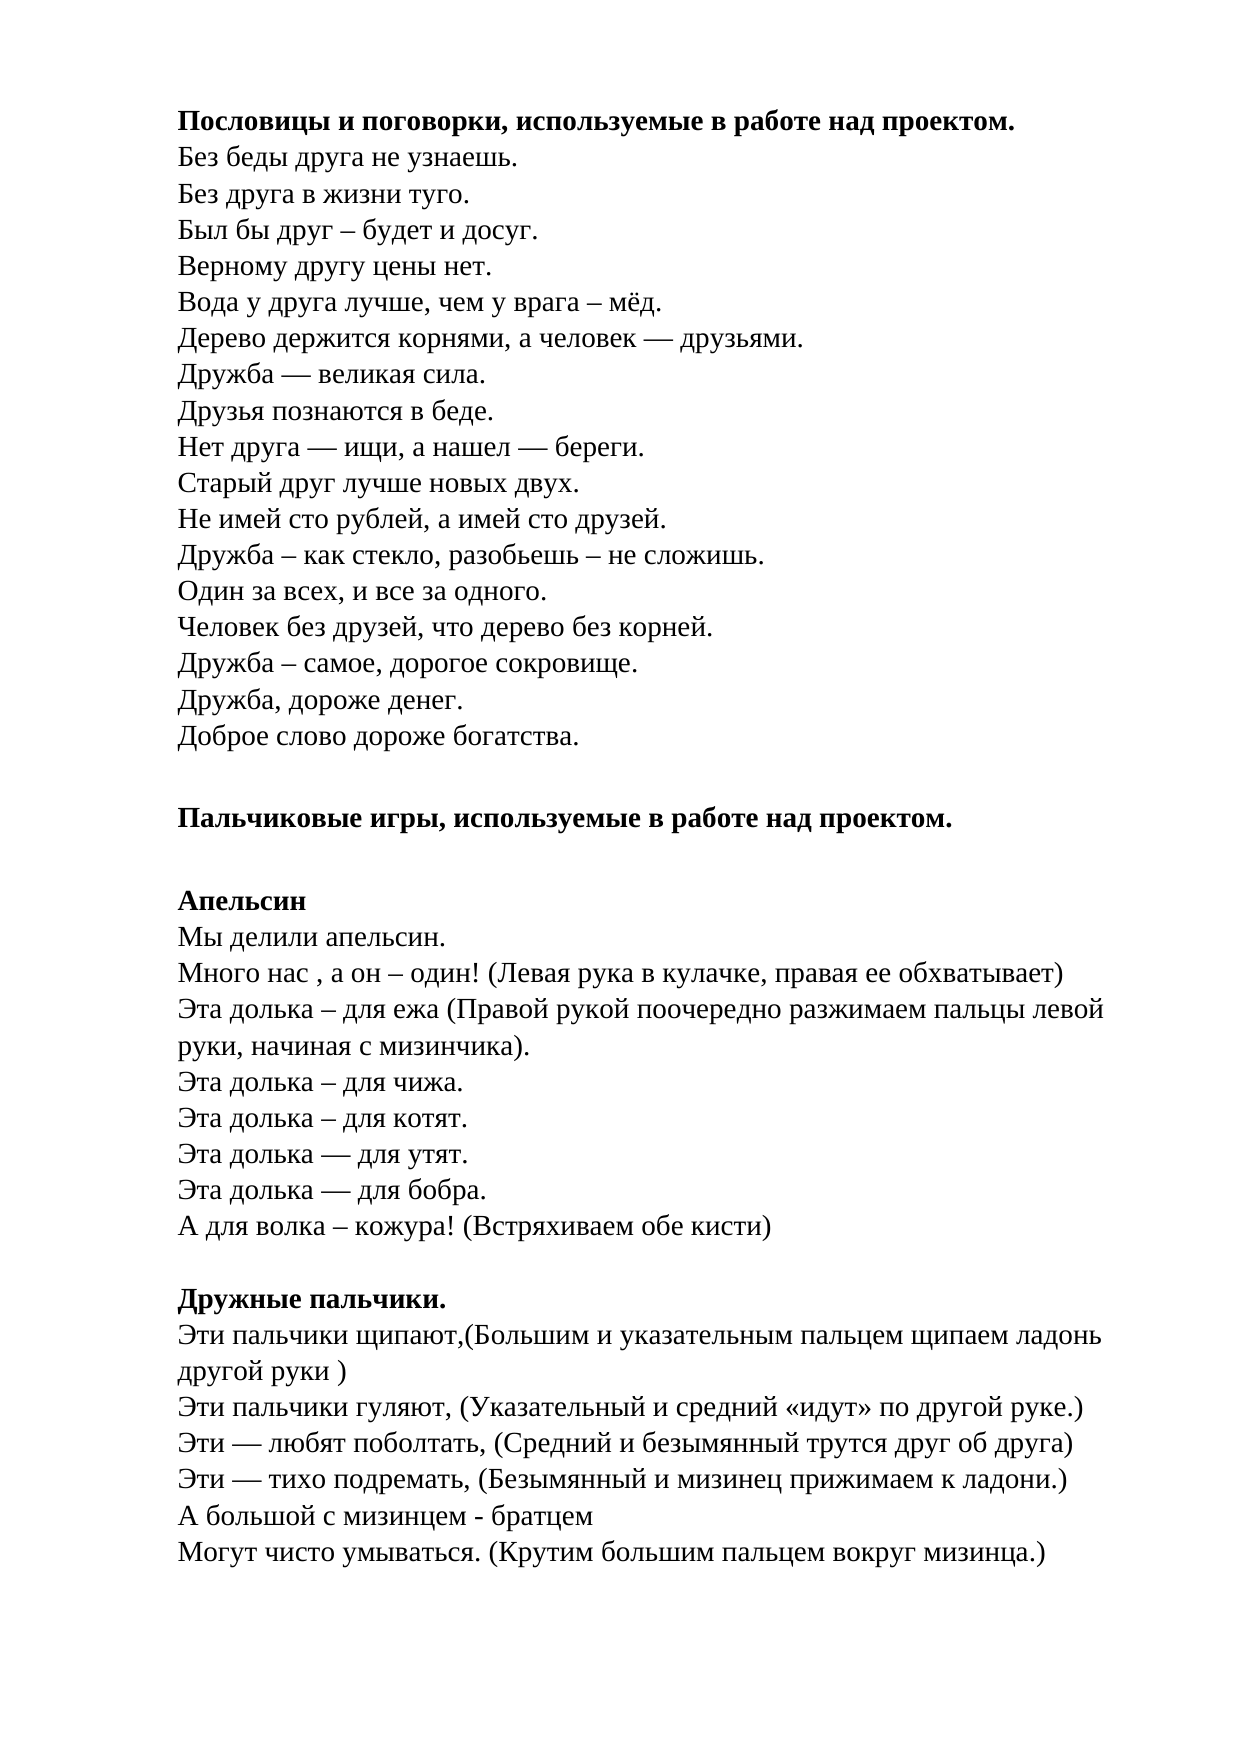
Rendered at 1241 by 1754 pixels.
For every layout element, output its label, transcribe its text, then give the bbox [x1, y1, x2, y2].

text Пальчиковые игры, используемые в работе над проектом. [177, 801, 1152, 864]
text Пословицы и поговорки, используемые в работе над проектом. Без беды друга не узнаешь. Без друга в жизни туго. Был бы друг – будет и досуг. Верному другу цены нет. Вода у друга лучше, чем у врага – мёд. Дерево держится корнями, а человек — друзьями. Дружба — великая сила. Друзья познаются в беде. Нет друга — ищи, а нашел — береги. Старый друг лучше новых двух. Не имей сто рублей, а имей сто друзей. Дружба – как стекло, разобьешь – не сложишь. Один за всех, и все за одного. Человек без друзей, что дерево без корней. Дружба – самое, дорогое сокровище. Дружба, дороже денег. Доброе слово дороже богатства. [177, 103, 1152, 782]
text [177, 883, 1152, 1603]
